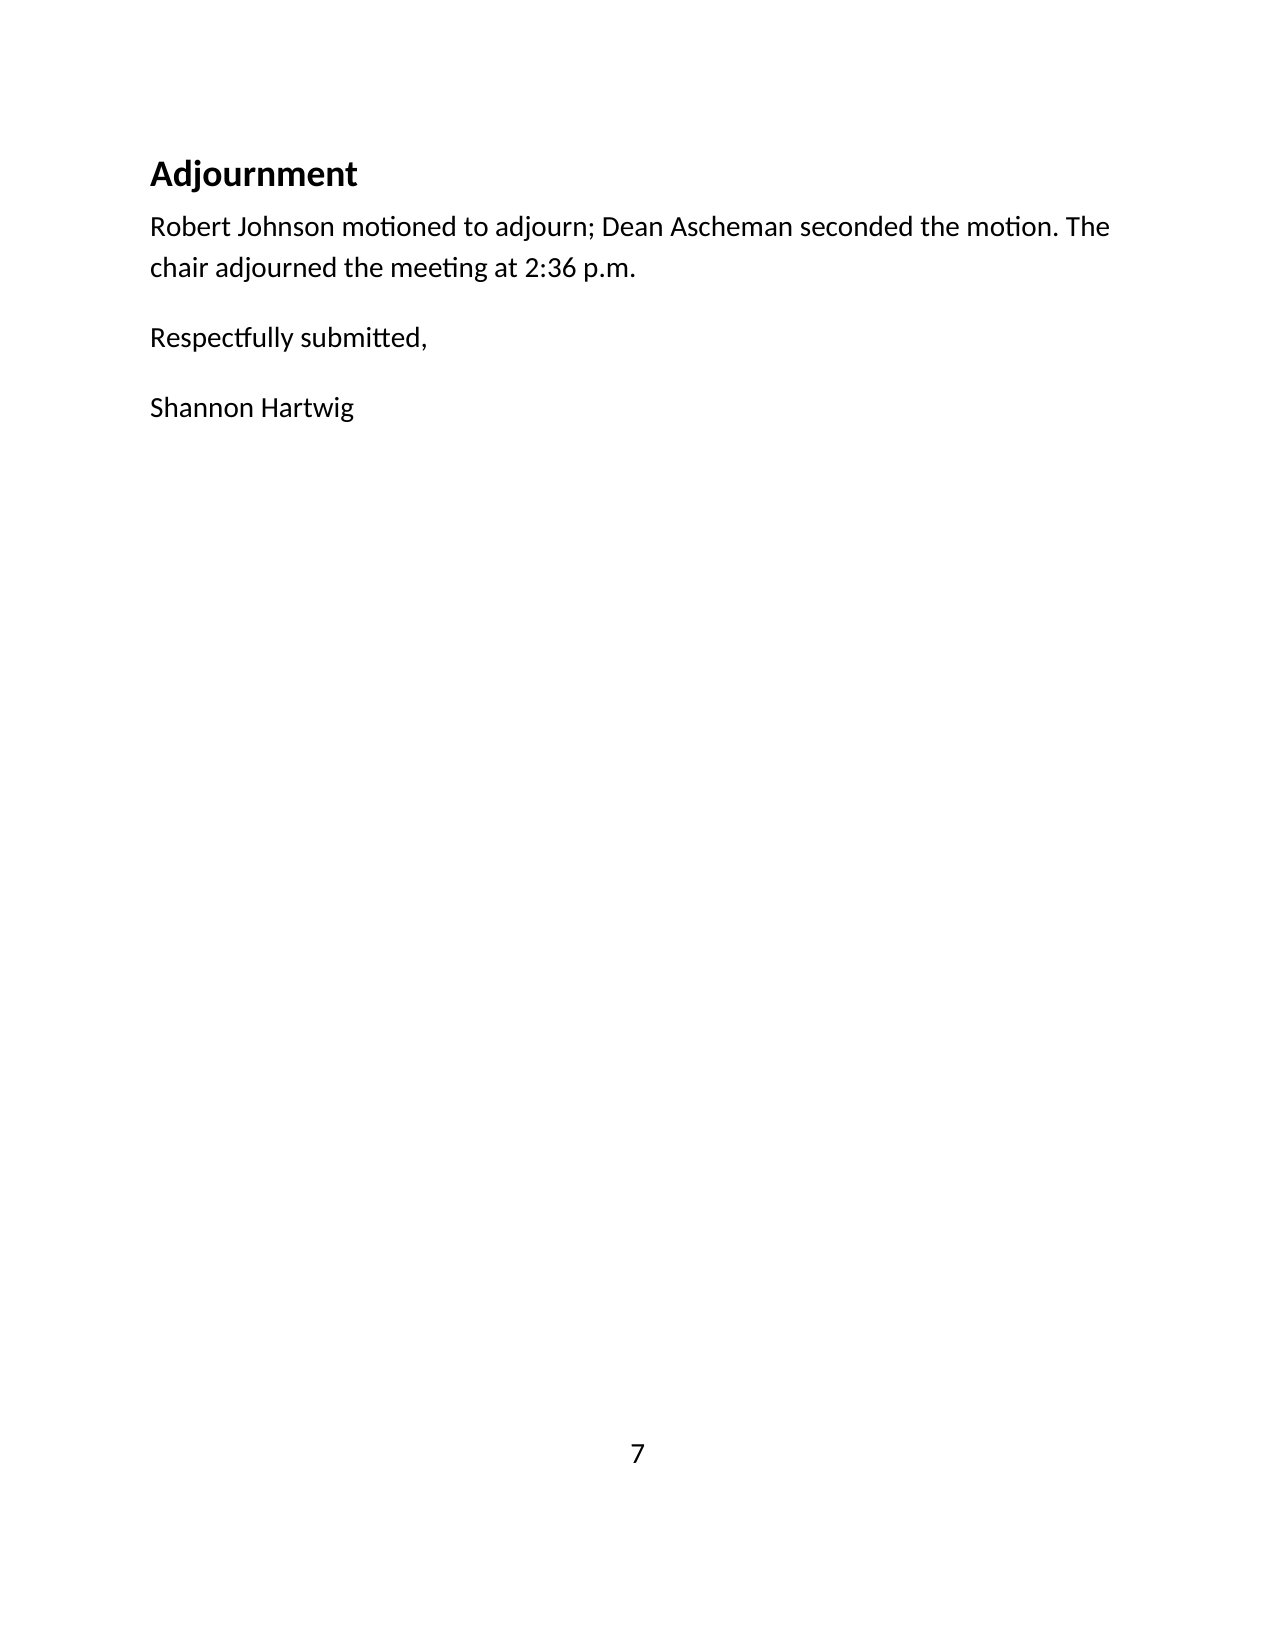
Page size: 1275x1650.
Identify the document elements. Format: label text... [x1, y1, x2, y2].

text Robert Johnson motioned to adjourn; Dean Ascheman seconded the motion. The chair adjourned the meeting at 2:36 p.m. [150, 208, 1125, 285]
text Respectfully submitted, [150, 319, 1125, 355]
subtitle Adjournment [150, 150, 1125, 196]
text Shannon Hartwig [150, 389, 1125, 425]
